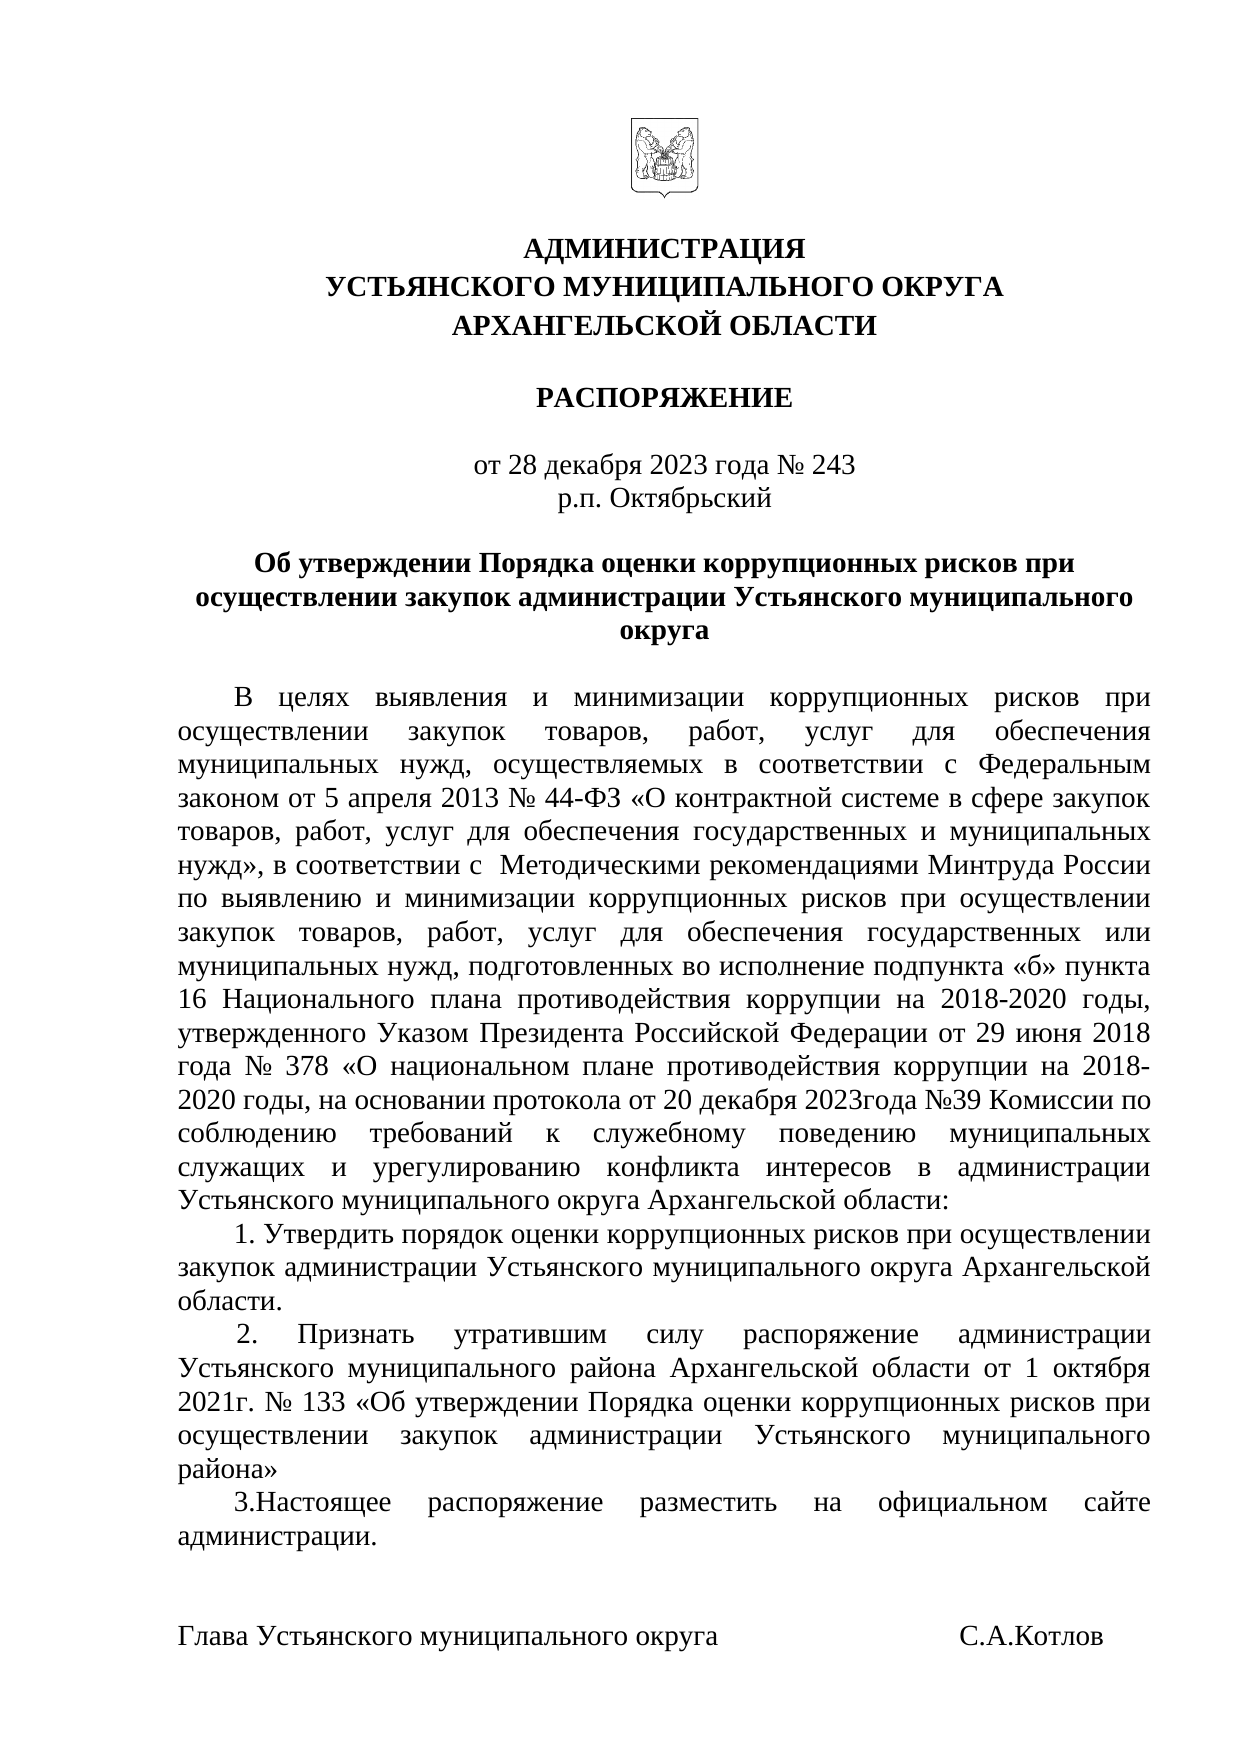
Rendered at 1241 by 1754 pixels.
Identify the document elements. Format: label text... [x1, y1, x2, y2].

picture [630, 118, 699, 200]
subtitle АРХАНГЕЛЬСКОЙ ОБЛАСТИ [177, 308, 1152, 341]
subtitle УСТЬЯНСКОГО МУНИЦИПАЛЬНОГО ОКРУГА [177, 269, 1152, 303]
subtitle АДМИНИСТРАЦИЯ [177, 231, 1152, 264]
text РАСПОРЯЖЕНИЕ [177, 380, 1152, 413]
text 3.Настоящее распоряжение разместить на официальном сайте администрации. [177, 1484, 1152, 1551]
text 2. Признать утратившим силу распоряжение администрации Устьянского муниципального района Архангельской области от 1 октября 2021г. № 133 «Об утверждении Порядка оценки коррупционных рисков при осуществлении закупок администрации Устьянского муниципального района» [177, 1317, 1152, 1484]
text Об утверждении Порядка оценки коррупционных рисков при осуществлении закупок администрации Устьянского муниципального округа [177, 545, 1152, 646]
text 1. Утвердить порядок оценки коррупционных рисков при осуществлении закупок администрации Устьянского муниципального округа Архангельской области. [177, 1216, 1152, 1317]
text Глава Устьянского муниципального округа С.А.Котлов [177, 1618, 1152, 1652]
text р.п. Октябрьский [177, 481, 1152, 514]
text от 28 декабря 2023 года № 243 [177, 447, 1152, 481]
text В целях выявления и минимизации коррупционных рисков при осуществлении закупок товаров, работ, услуг для обеспечения муниципальных нужд, осуществляемых в соответствии с Федеральным законом от 5 апреля 2013 № 44-ФЗ «О контрактной системе в сфере закупок товаров, работ, услуг для обеспечения государственных и муниципальных нужд», в соответствии с Методическими рекомендациями Минтруда России по выявлению и минимизации коррупционных рисков при осуществлении закупок товаров, работ, услуг для обеспечения государственных или муниципальных нужд, подготовленных во исполнение подпункта «б» пункта 16 Национального плана противодействия коррупции на 2018-2020 годы, утвержденного Указом Президента Российской Федерации от 29 июня 2018 года № 378 «О национальном плане противодействия коррупции на 2018-2020 годы, на основании протокола от 20 декабря 2023года №39 Комиссии по соблюдению требований к служебному поведению муниципальных служащих и урегулированию конфликта интересов в администрации Устьянского муниципального округа Архангельской области: [177, 679, 1152, 1216]
